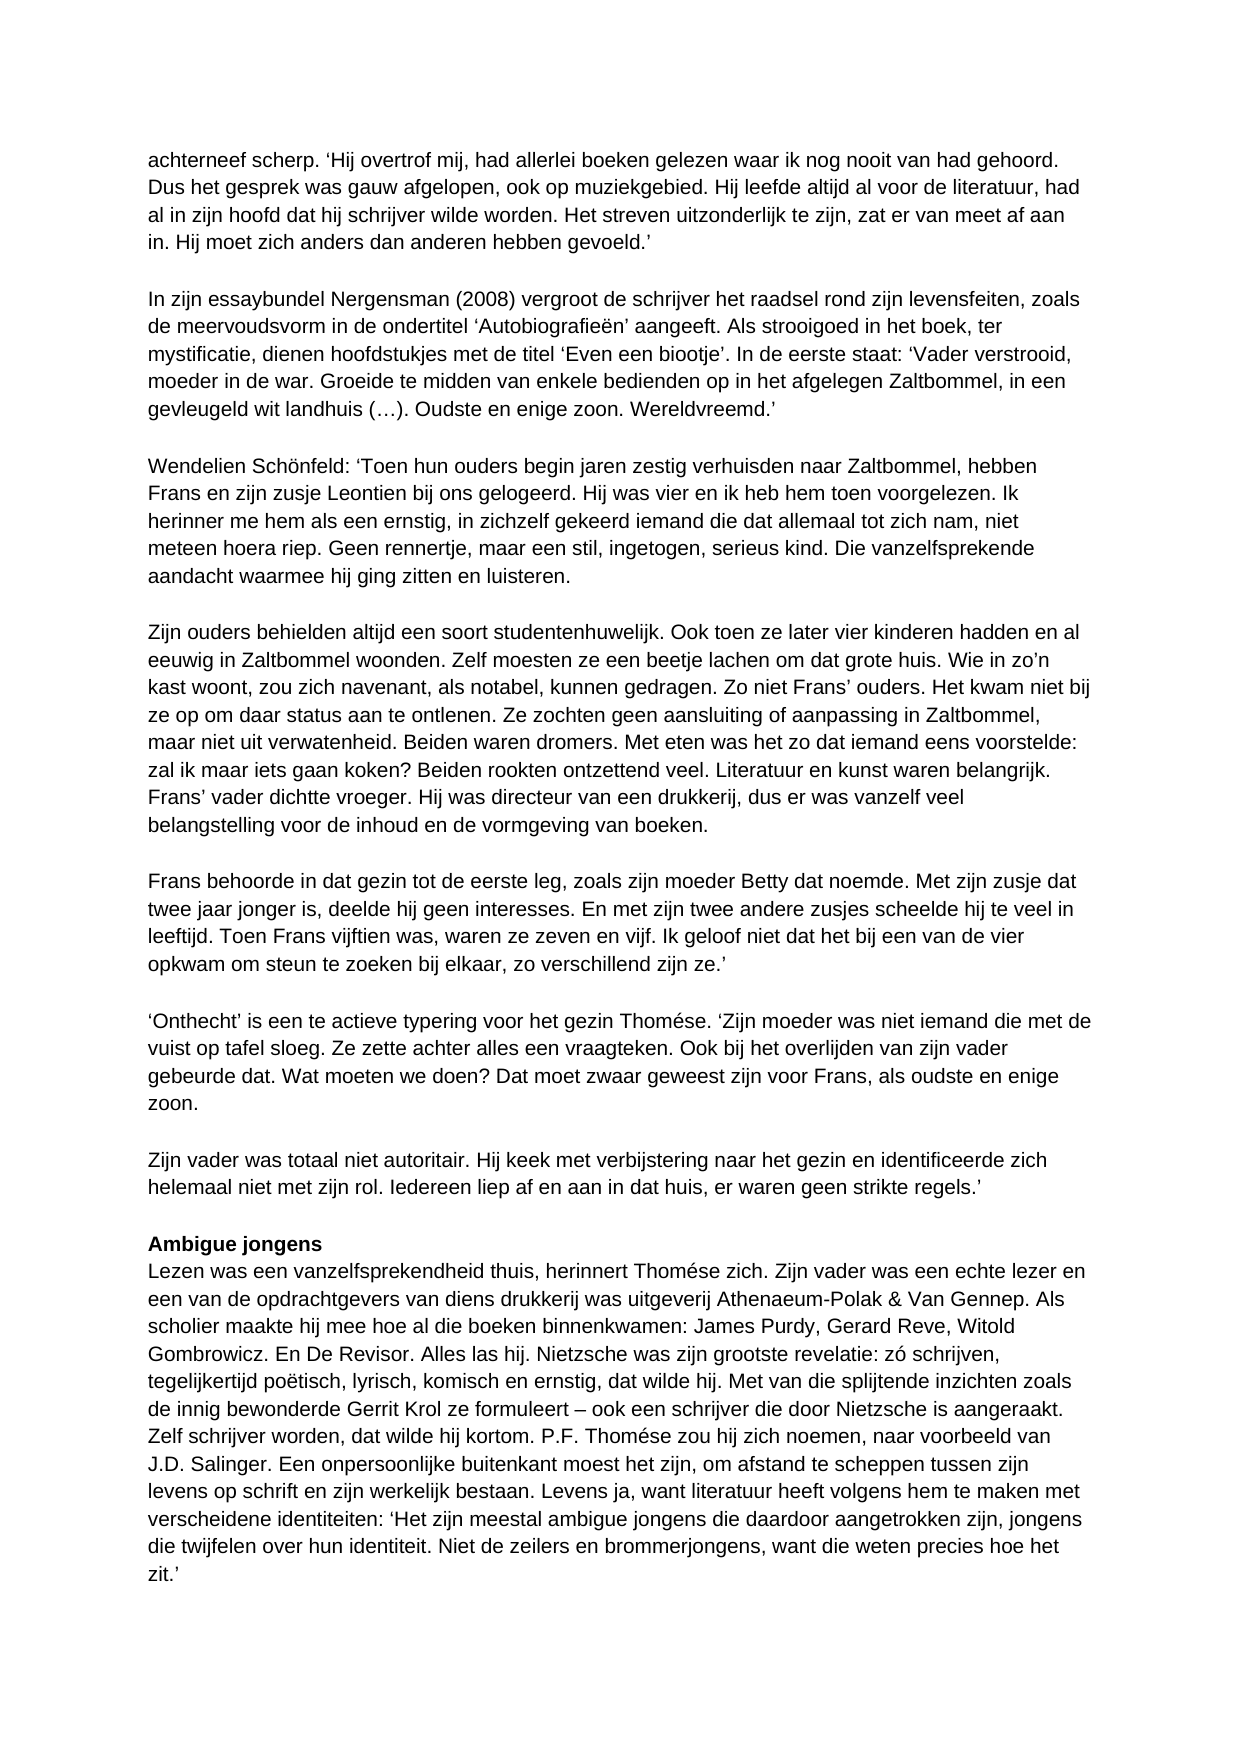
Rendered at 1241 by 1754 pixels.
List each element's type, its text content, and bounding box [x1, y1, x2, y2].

text Zijn vader was totaal niet autoritair. Hij keek met verbijstering naar het gezin en identificeerde zich helemaal niet met zijn rol. Iedereen liep af en aan in dat huis, er waren geen strikte regels.’ [148, 1148, 1093, 1199]
text Frans behoorde in dat gezin tot de eerste leg, zoals zijn moeder Betty dat noemde. Met zijn zusje dat twee jaar jonger is, deelde hij geen interesses. En met zijn twee andere zusjes scheelde hij te veel in leeftijd. Toen Frans vijftien was, waren ze zeven en vijf. Ik geloof niet dat het bij een van de vier opkwam om steun te zoeken bij elkaar, zo verschillend zijn ze.’ [148, 869, 1093, 976]
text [148, 148, 1093, 254]
text Zijn ouders behielden altijd een soort studentenhuwelijk. Ook toen ze later vier kinderen hadden en al eeuwig in Zaltbommel woonden. Zelf moesten ze een beetje lachen om dat grote huis. Wie in zo’n kast woont, zou zich navenant, als notabel, kunnen gedragen. Zo niet Frans’ ouders. Het kwam niet bij ze op om daar status aan te ontlenen. Ze zochten geen aansluiting of aanpassing in Zaltbommel, maar niet uit verwatenheid. Beiden waren dromers. Met eten was het zo dat iemand eens voorstelde: zal ik maar iets gaan koken? Beiden rookten ontzettend veel. Literatuur en kunst waren belangrijk. Frans’ vader dichtte vroeger. Hij was directeur van een drukkerij, dus er was vanzelf veel belangstelling voor de inhoud en de vormgeving van boeken. [148, 620, 1093, 837]
text ‘Onthecht’ is een te actieve typering voor het gezin Thomése. ‘Zijn moeder was niet iemand die met de vuist op tafel sloeg. Ze zette achter alles een vraagteken. Ook bij het overlijden van zijn vader gebeurde dat. Wat moeten we doen? Dat moet zwaar geweest zijn voor Frans, als oudste en enige zoon. [148, 1008, 1093, 1115]
text Wendelien Schönfeld: ‘Toen hun ouders begin jaren zestig verhuisden naar Zaltbommel, hebben Frans en zijn zusje Leontien bij ons gelogeerd. Hij was vier en ik heb hem toen voorgelezen. Ik herinner me hem als een ernstig, in zichzelf gekeerd iemand die dat allemaal tot zich nam, niet meteen hoera riep. Geen rennertje, maar een stil, ingetogen, serieus kind. Die vanzelfsprekende aandacht waarmee hij ging zitten en luisteren. [148, 453, 1093, 587]
text Ambigue jongens Lezen was een vanzelfsprekendheid thuis, herinnert Thomése zich. Zijn vader was een echte lezer en een van de opdrachtgevers van diens drukkerij was uitgeverij Athenaeum-Polak & Van Gennep. Als scholier maakte hij mee hoe al die boeken binnenkwamen: James Purdy, Gerard Reve, Witold Gombrowicz. En De Revisor. Alles las hij. Nietzsche was zijn grootste revelatie: zó schrijven, tegelijkertijd poëtisch, lyrisch, komisch en ernstig, dat wilde hij. Met van die splijtende inzichten zoals de innig bewonderde Gerrit Krol ze formuleert – ook een schrijver die door Nietzsche is aangeraakt. Zelf schrijver worden, dat wilde hij kortom. P.F. Thomése zou hij zich noemen, naar voorbeeld van J.D. Salinger. Een onpersoonlijke buitenkant moest het zijn, om afstand te scheppen tussen zijn levens op schrift en zijn werkelijk bestaan. Levens ja, want literatuur heeft volgens hem te maken met verscheidene identiteiten: ‘Het zijn meestal ambigue jongens die daardoor aangetrokken zijn, jongens die twijfelen over hun identiteit. Niet de zeilers en brommerjongens, want die weten precies hoe het zit.’ [148, 1232, 1093, 1586]
text In zijn essaybundel Nergensman (2008) vergroot de schrijver het raadsel rond zijn levensfeiten, zoals de meervoudsvorm in de ondertitel ‘Autobiografieën’ aangeeft. Als strooigoed in het boek, ter mystificatie, dienen hoofdstukjes met de titel ‘Even een biootje’. In de eerste staat: ‘Vader verstrooid, moeder in de war. Groeide te midden van enkele bedienden op in het afgelegen Zaltbommel, in een gevleugeld wit landhuis (…). Oudste en enige zoon. Wereldvreemd.’ [148, 287, 1093, 421]
